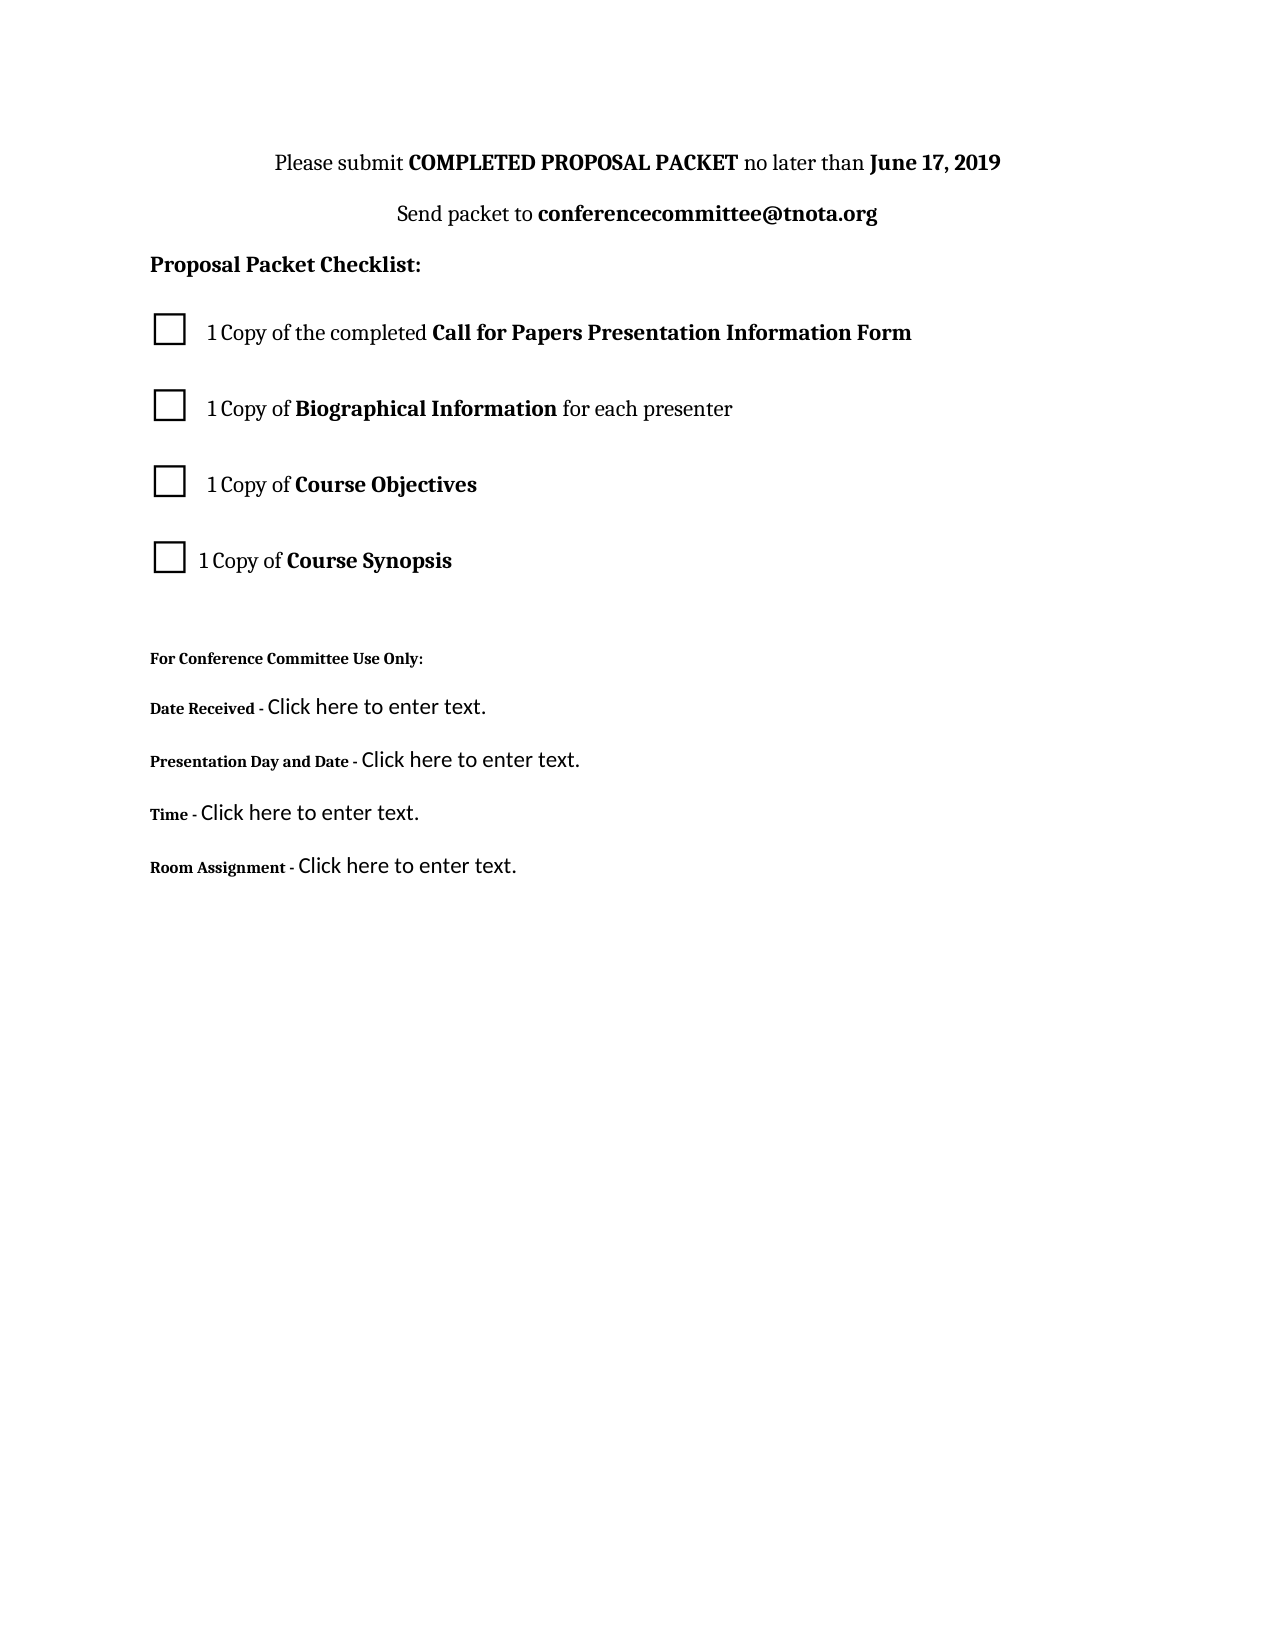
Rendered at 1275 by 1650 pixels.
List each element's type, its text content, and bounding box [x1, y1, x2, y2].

text □ 1 Copy of Course Synopsis [150, 531, 1125, 579]
text For Conference Committee Use Only: [150, 650, 1125, 669]
text □ 1 Copy of Course Objectives [150, 455, 1125, 503]
text Room Assignment - [150, 852, 1125, 879]
text Time - [150, 798, 1125, 827]
text Date Received - [150, 692, 1125, 721]
text Please submit COMPLETED PROPOSAL PACKET no later than June 17, 2019 [150, 150, 1125, 176]
text □ 1 Copy of the completed Call for Papers Presentation Information Form [150, 303, 1125, 351]
text Send packet to conferencecommittee@tnota.org [150, 201, 1125, 227]
text □ 1 Copy of Biographical Information for each presenter [150, 379, 1125, 427]
text Presentation Day and Date - [150, 746, 1125, 773]
text Proposal Packet Checklist: [150, 252, 1125, 278]
